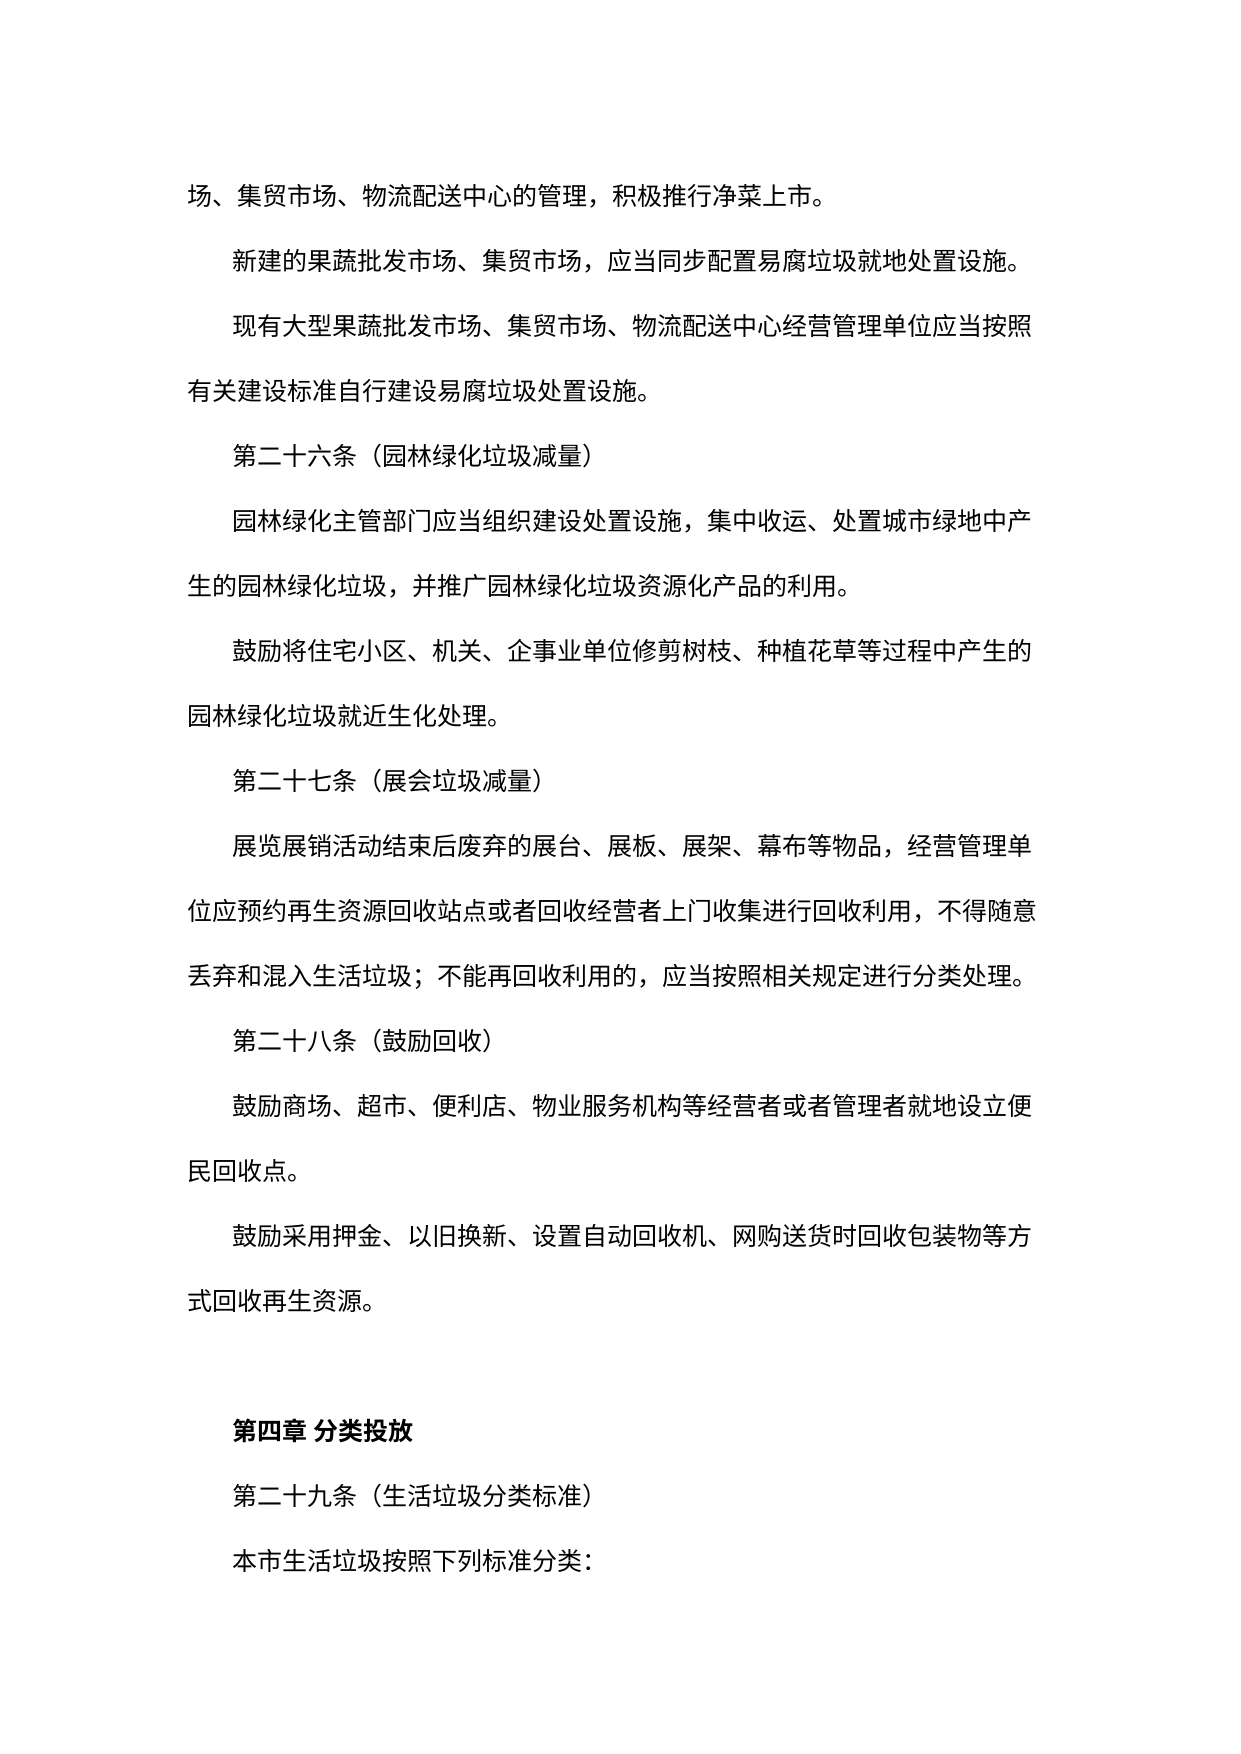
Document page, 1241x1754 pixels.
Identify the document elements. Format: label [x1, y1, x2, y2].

text [187, 162, 1053, 1592]
